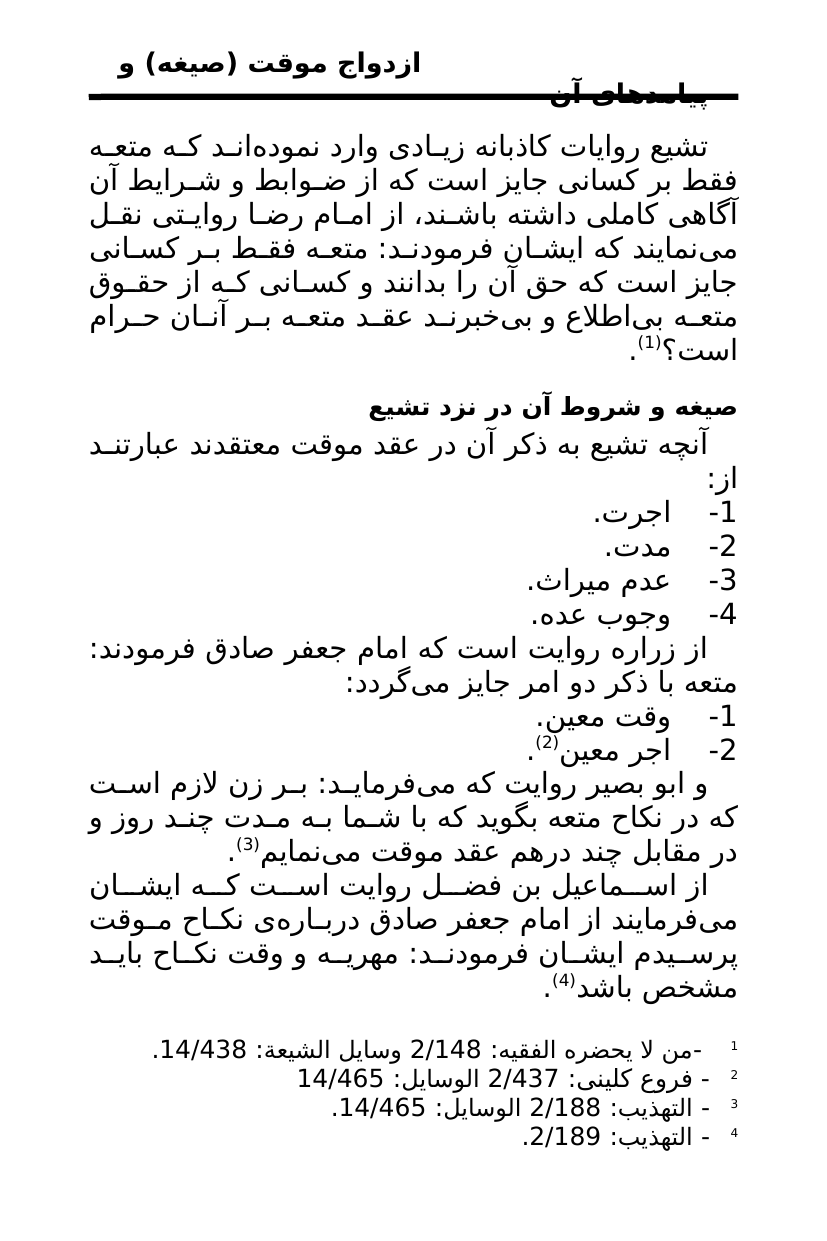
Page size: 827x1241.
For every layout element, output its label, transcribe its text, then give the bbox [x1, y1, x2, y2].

list وقت معین. [89, 699, 708, 733]
text تشیع روایات کاذبانه زیادی وارد نموده‌اند که متعه فقط بر کسانی جایز است که از ضوابط و شرایط آن آگاهی کاملی داشته باشند، از امام رضا روایتی نقل می‌نمایند که ایشان فرمودند: متعه فقط بر کسانی جایز است که حق آن را بدانند و کسانی که از حقوق متعه بی‌اطلاع و بی‌خبرند عقد متعه بر آنان حرام است؟(). [89, 129, 738, 367]
text و ابو بصیر روایت که می‌فرماید: بر زن لازم است که در نکاح متعه بگوید که با شما به مدت چند روز و در مقابل چند درهم عقد موقت می‌نمایم(). [89, 767, 738, 869]
list عدم میراث. [89, 563, 708, 597]
list اجر معین(). [89, 733, 708, 767]
text صیغه و شروط آن در نزد تشیع [89, 392, 738, 421]
list وجوب عده. [89, 597, 708, 631]
text آنچه تشیع به ذکر آن در عقد موقت معتقدند عبارتند از: [89, 427, 738, 495]
list اجرت. [89, 495, 708, 529]
text از زراره روایت است که امام جعفر صادق فرمودند: متعه با ذکر دو امر جایز می‌گردد: [89, 631, 738, 699]
list مدت. [89, 529, 708, 563]
text از اسماعیل بن فضل روایت است که ایشان می‌فرمایند از امام جعفر صادق درباره‌ى نکاح موقت پرسیدم ایشان فرمودند: مهریه و وقت نکاح باید مشخص باشد(). [89, 869, 738, 1004]
